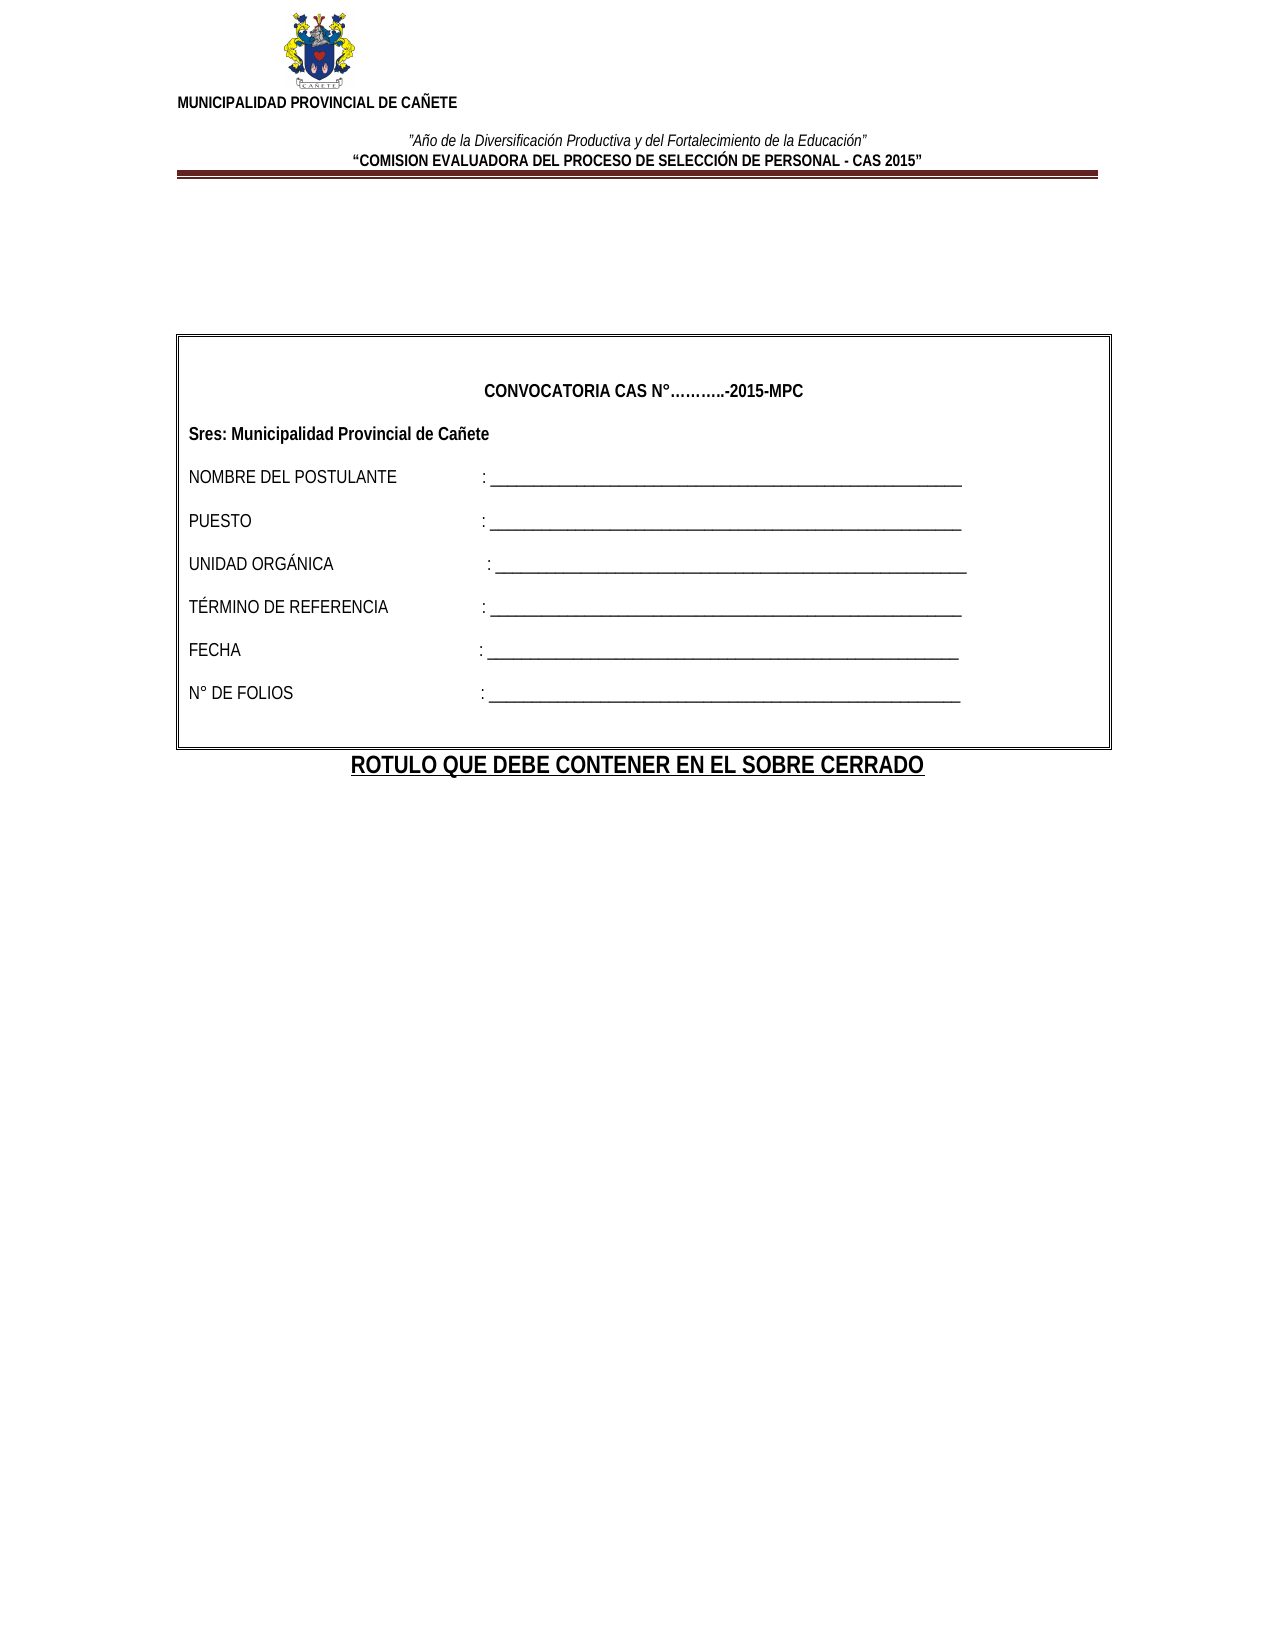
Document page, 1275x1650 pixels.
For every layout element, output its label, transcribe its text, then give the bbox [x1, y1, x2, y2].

text ROTULO QUE DEBE CONTENER EN EL SOBRE CERRADO [177, 750, 1098, 778]
table_header CONVOCATORIA CAS N°………..-2015-MPC Sres: Municipalidad Provincial de Cañete NOMBRE DEL POSTULANTE : _______________________________________________________ PUESTO : _______________________________________________________ UNIDAD ORGÁNICA : _______________________________________________________ TÉRMINO DE REFERENCIA : _______________________________________________________ FECHA : _______________________________________________________ N° DE FOLIOS : _______________________________________________________ [179, 337, 1109, 747]
picture [282, 11, 357, 89]
